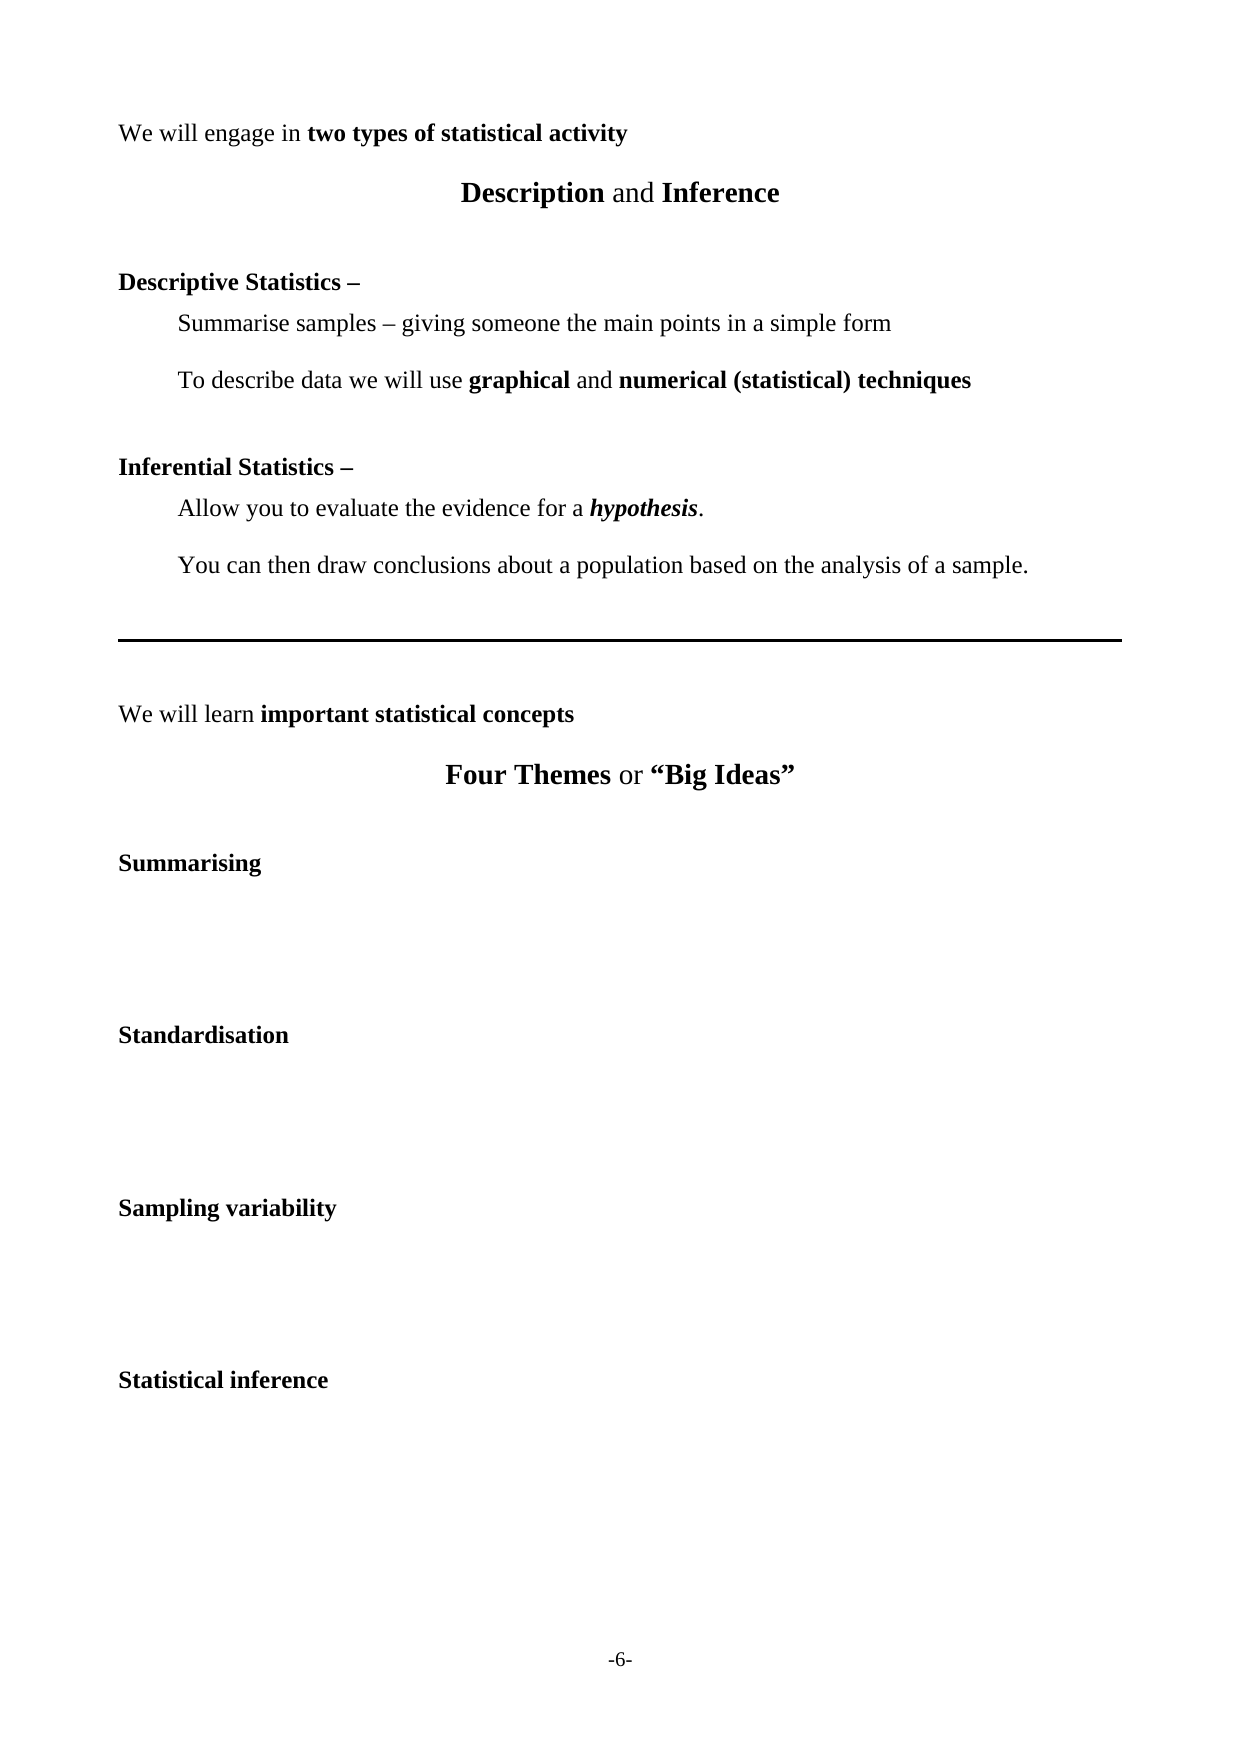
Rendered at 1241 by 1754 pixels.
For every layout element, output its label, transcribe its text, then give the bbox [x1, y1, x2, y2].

text Statistical inference [118, 1365, 1122, 1394]
text Standardisation [118, 1020, 1122, 1049]
text Inferential Statistics – [118, 452, 1122, 480]
text Sampling variability [118, 1193, 1122, 1222]
text Summarise samples – giving someone the main points in a simple form [118, 308, 1122, 337]
text We will learn important statistical concepts [118, 699, 1122, 728]
text Allow you to evaluate the evidence for a hypothesis. [118, 493, 1122, 522]
subtitle To describe data we will use graphical and numerical (statistical) techniques [118, 365, 1122, 394]
text You can then draw conclusions about a population based on the analysis of a sample. [118, 550, 1122, 579]
text Four Themes or “Big Ideas” [118, 757, 1122, 790]
text Description and Inference [118, 176, 1122, 209]
text Descriptive Statistics – [118, 267, 1122, 295]
text Summarising [118, 848, 1122, 877]
text We will engage in two types of statistical activity [118, 118, 1122, 147]
